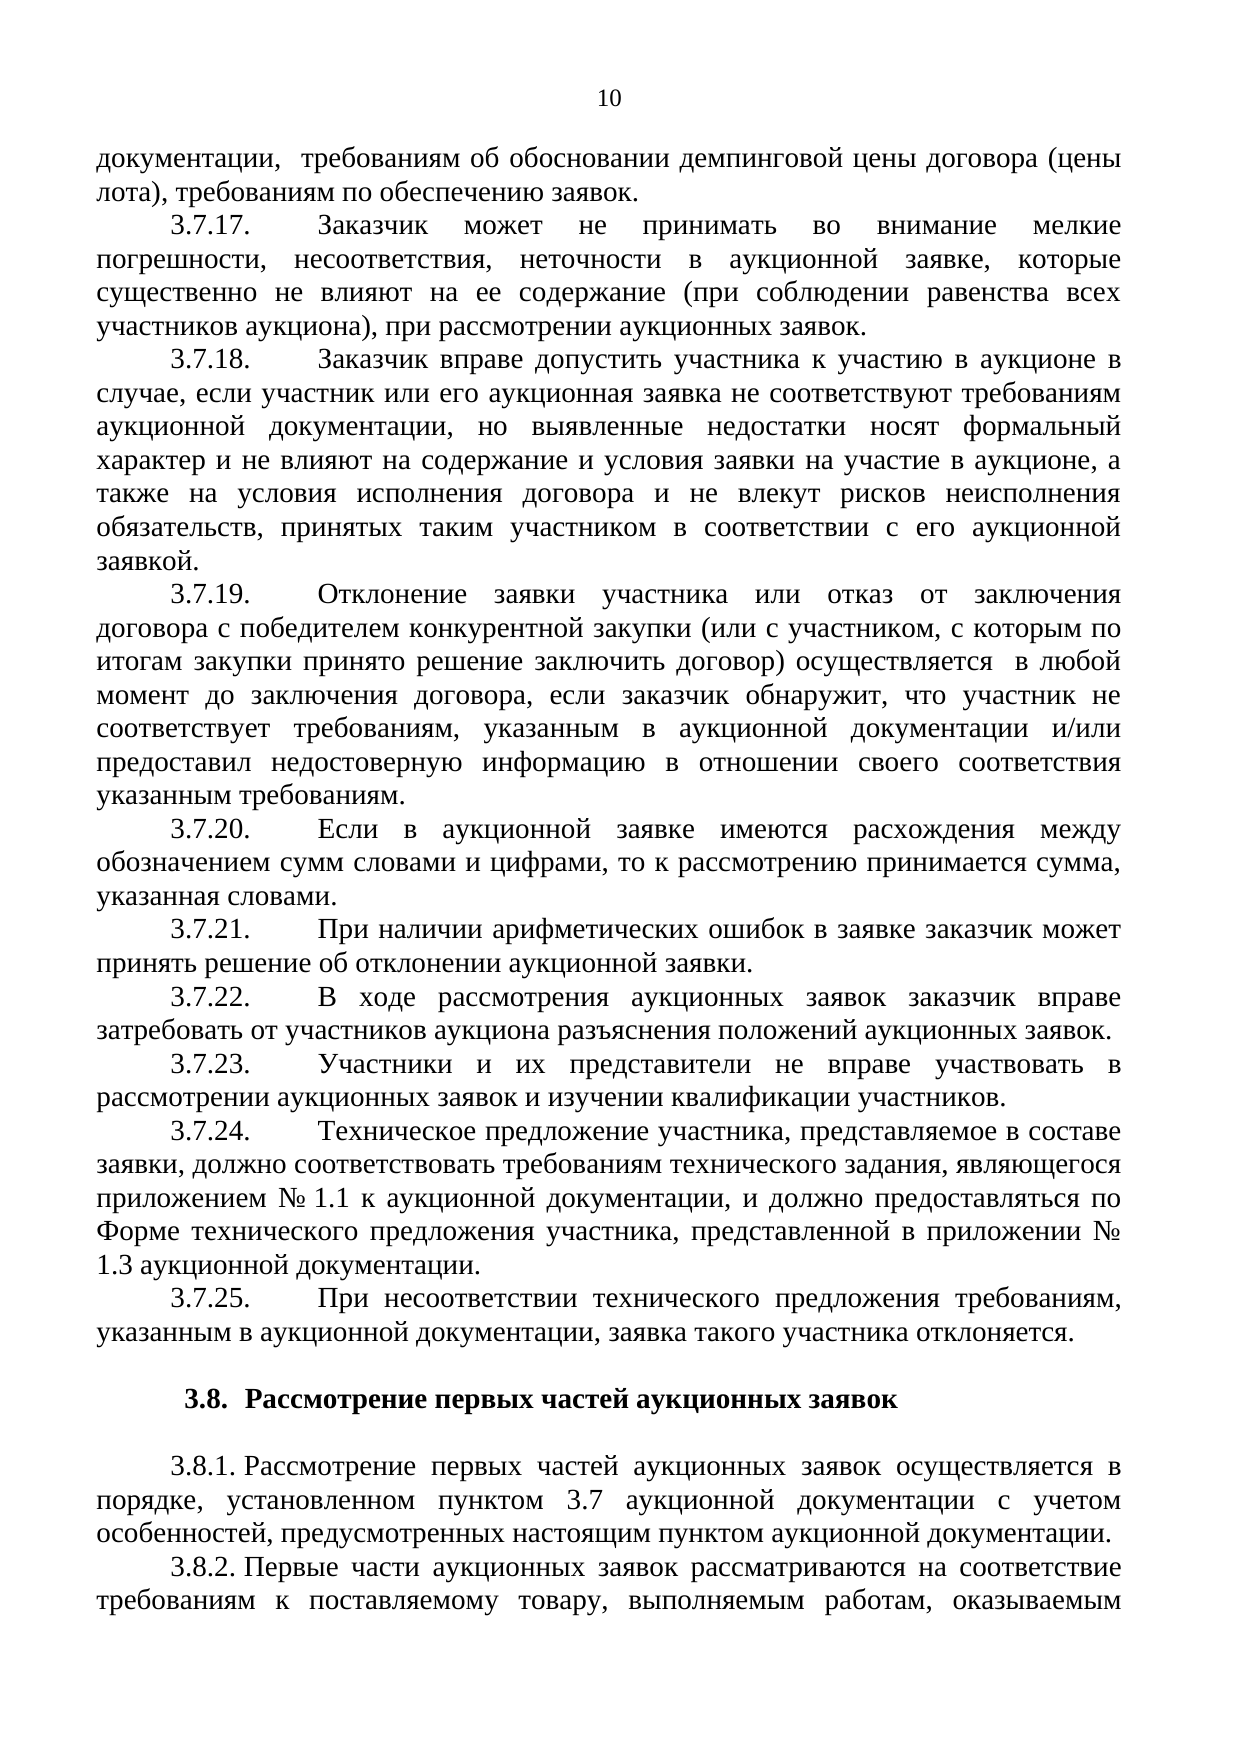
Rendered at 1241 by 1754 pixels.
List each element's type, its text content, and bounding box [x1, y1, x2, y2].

list Заказчик может не принимать во внимание мелкие погрешности, несоответствия, неточности в аукционной заявке, которые существенно не влияют на ее содержание (при соблюдении равенства всех участников аукциона), при рассмотрении аукционных заявок. [96, 207, 1122, 341]
list В ходе рассмотрения аукционных заявок заказчик вправе затребовать от участников аукциона разъяснения положений аукционных заявок. [96, 979, 1122, 1046]
list Техническое предложение участника, представляемое в составе заявки, должно соответствовать требованиям технического задания, являющегося приложением № 1.1 к аукционной документации, и должно предоставляться по Форме технического предложения участника, представленной в приложении № 1.3 аукционной документации. [96, 1113, 1122, 1281]
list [96, 1549, 1122, 1616]
subtitle Рассмотрение первых частей аукционных заявок [184, 1381, 1122, 1415]
list Рассмотрение первых частей аукционных заявок осуществляется в порядке, установленном пунктом 3.7 аукционной документации с учетом особенностей, предусмотренных настоящим пунктом аукционной документации. [96, 1448, 1122, 1549]
list При наличии арифметических ошибок в заявке заказчик может принять решение об отклонении аукционной заявки. [96, 912, 1122, 979]
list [96, 140, 1122, 207]
list Заказчик вправе допустить участника к участию в аукционе в случае, если участник или его аукционная заявка не соответствуют требованиям аукционной документации, но выявленные недостатки носят формальный характер и не влияют на содержание и условия заявки на участие в аукционе, а также на условия исполнения договора и не влекут рисков неисполнения обязательств, принятых таким участником в соответствии с его аукционной заявкой. [96, 341, 1122, 576]
list Отклонение заявки участника или отказ от заключения договора с победителем конкурентной закупки (или с участником, с которым по итогам закупки принято решение заключить договор) осуществляется в любой момент до заключения договора, если заказчик обнаружит, что участник не соответствует требованиям, указанным в аукционной документации и/или предоставил недостоверную информацию в отношении своего соответствия указанным требованиям. [96, 576, 1122, 811]
list Участники и их представители не вправе участвовать в рассмотрении аукционных заявок и изучении квалификации участников. [96, 1046, 1122, 1113]
list Если в аукционной заявке имеются расхождения между обозначением сумм словами и цифрами, то к рассмотрению принимается сумма, указанная словами. [96, 811, 1122, 912]
list При несоответствии технического предложения требованиям, указанным в аукционной документации, заявка такого участника отклоняется. [96, 1281, 1122, 1348]
